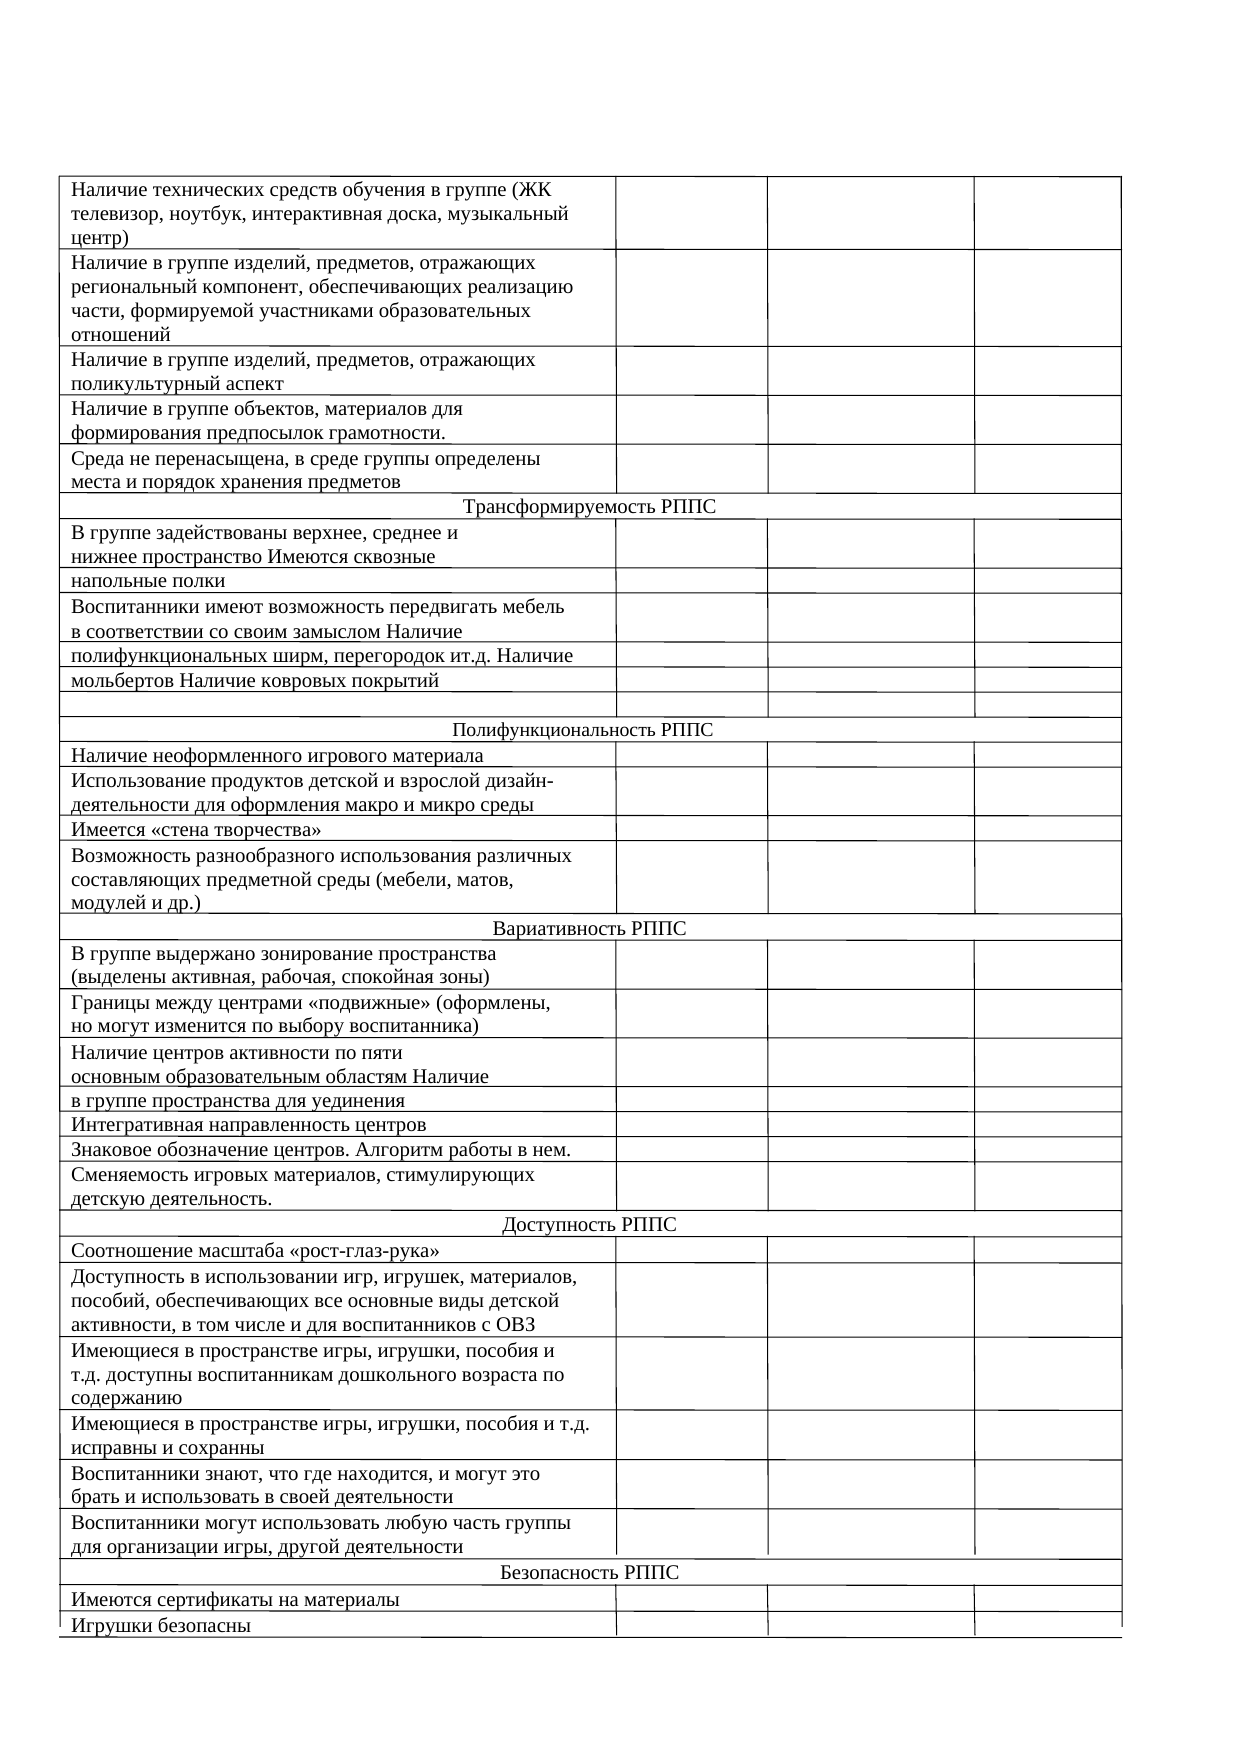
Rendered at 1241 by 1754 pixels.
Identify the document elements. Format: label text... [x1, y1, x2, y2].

text Соотношение масштаба «рост-глаз-рука» [71, 1238, 1090, 1262]
list группе выдержано зонирование пространства (выделены активная, рабочая, спокойная зоны) [71, 942, 596, 988]
text активности, в том числе и для воспитанников с ОВЗ [71, 1312, 1090, 1336]
text Доступность в использовании игр, игрушек, материалов, [71, 1264, 1090, 1288]
text телевизор, ноутбук, интерактивная доска, музыкальный [71, 201, 1090, 225]
text Наличие неоформленного игрового материала [71, 743, 1090, 767]
list группе задействованы верхнее, среднее и нижнее пространство Имеются сквозные напольные полки [71, 520, 529, 592]
text Имеются сертификаты на материалы [71, 1586, 1090, 1611]
text поликультурный аспект [71, 371, 1090, 395]
text Наличие центров активности по пяти основным образовательным областям Наличие в группе пространства для уединения Интегративная направленность центров [71, 1039, 496, 1136]
text Возможность разнообразного использования различных составляющих предметной среды (мебели, матов, модулей и др.) [71, 843, 594, 914]
text Имеющиеся в пространстве игры, игрушки, пособия и т.д. доступны воспитанникам дошкольного возраста по содержанию [71, 1338, 589, 1409]
text деятельности для оформления макро и микро среды [71, 792, 1090, 816]
text Полифункциональность РППС [452, 718, 1090, 741]
text Использование продуктов детской и взрослой дизайн- [71, 768, 1090, 792]
text исправны и сохранны [71, 1435, 1090, 1459]
text Доступность РППС [71, 1212, 1108, 1236]
text для организации игры, другой деятельности [71, 1534, 1090, 1558]
text Игрушки безопасны [71, 1613, 1090, 1637]
text Имеющиеся в пространстве игры, игрушки, пособия и т.д. [71, 1411, 1090, 1435]
text Наличие в группе изделий, предметов, отражающих [71, 347, 1090, 371]
text Знаковое обозначение центров. Алгоритм работы в нем. [71, 1137, 1090, 1161]
text Вариативность РППС [71, 915, 1108, 939]
text Границы между центрами «подвижные» (оформлены, но могут изменится по выбору воспитанника) [71, 991, 577, 1037]
text Воспитанники имеют возможность передвигать мебель в соответствии со своим замыслом Наличие полифункциональных ширм, перегородок ит.д. Наличие мольбертов Наличие ковровых покрытий [71, 594, 579, 692]
text Воспитанники знают, что где находится, и могут это брать и использовать в своей деятельности [71, 1461, 594, 1508]
text Трансформируемость РППС [71, 494, 1108, 518]
text Безопасность РППС [71, 1560, 1108, 1584]
text Наличие технических средств обучения в группе (ЖК [71, 177, 1090, 201]
text отношений [71, 322, 1090, 346]
text Сменяемость игровых материалов, стимулирующих детскую деятельность. [71, 1163, 535, 1210]
text части, формируемой участниками образовательных [71, 298, 1090, 322]
text пособий, обеспечивающих все основные виды детской [71, 1288, 1090, 1312]
text центр) [71, 225, 1090, 249]
text Среда не перенасыщена, в среде группы определены места и порядок хранения предметов [71, 446, 596, 493]
text Наличие в группе объектов, материалов для формирования предпосылок грамотности. [71, 397, 598, 444]
text Имеется «стена творчества» [71, 817, 1090, 841]
text Наличие в группе изделий, предметов, отражающих [71, 250, 1090, 274]
text региональный компонент, обеспечивающих реализацию [71, 274, 1090, 298]
text Воспитанники могут использовать любую часть группы [71, 1510, 1090, 1534]
